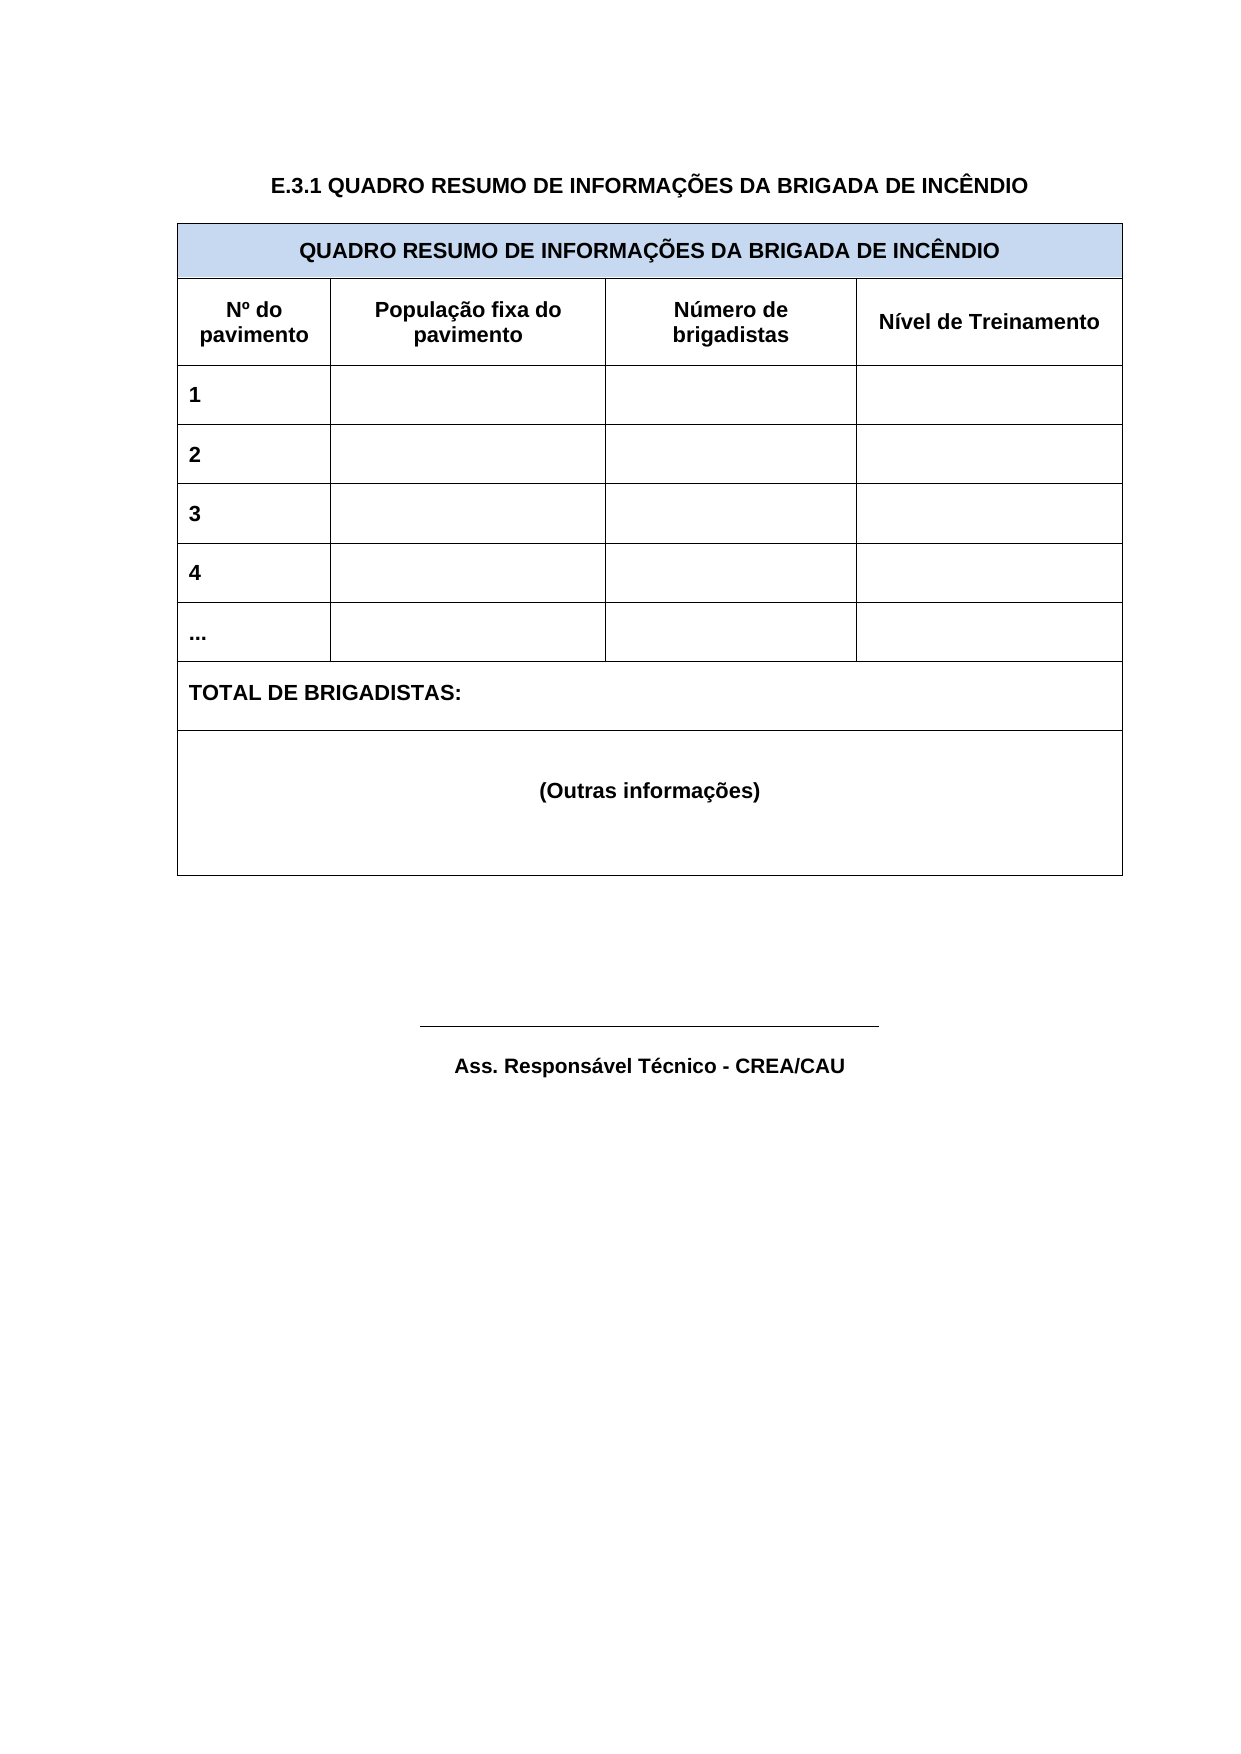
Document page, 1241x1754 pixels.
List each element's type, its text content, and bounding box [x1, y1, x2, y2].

table_cell [606, 484, 856, 543]
table_cell [606, 544, 856, 602]
table_cell 2 [178, 425, 330, 483]
table_cell (Outras informações) [178, 731, 1122, 875]
table_cell Nível de Treinamento [857, 279, 1122, 365]
table_cell [606, 425, 856, 483]
table_cell [857, 425, 1122, 483]
table_cell 4 [178, 544, 330, 602]
table_cell [857, 603, 1122, 661]
table_cell [331, 484, 605, 543]
table_cell ... [178, 603, 330, 661]
table_cell [857, 544, 1122, 602]
table_cell [857, 366, 1122, 424]
table_cell [331, 544, 605, 602]
table_cell 3 [178, 484, 330, 543]
table_cell [331, 425, 605, 483]
table_cell 1 [178, 366, 330, 424]
table_header QUADRO RESUMO DE INFORMAÇÕES DA BRIGADA DE INCÊNDIO [178, 224, 1122, 277]
table_cell Nº do pavimento [178, 279, 330, 365]
text E.3.1 QUADRO RESUMO DE INFORMAÇÕES DA BRIGADA DE INCÊNDIO [177, 173, 1122, 198]
table_cell Número de brigadistas [606, 279, 856, 365]
table_cell População fixa do pavimento [331, 279, 605, 365]
table_cell [331, 366, 605, 424]
table_cell [606, 366, 856, 424]
table_cell [606, 603, 856, 661]
table_cell [857, 484, 1122, 543]
table_cell TOTAL DE BRIGADISTAS: [178, 662, 1122, 730]
text Ass. Responsável Técnico - CREA/CAU [177, 1054, 1122, 1078]
table_cell [331, 603, 605, 661]
